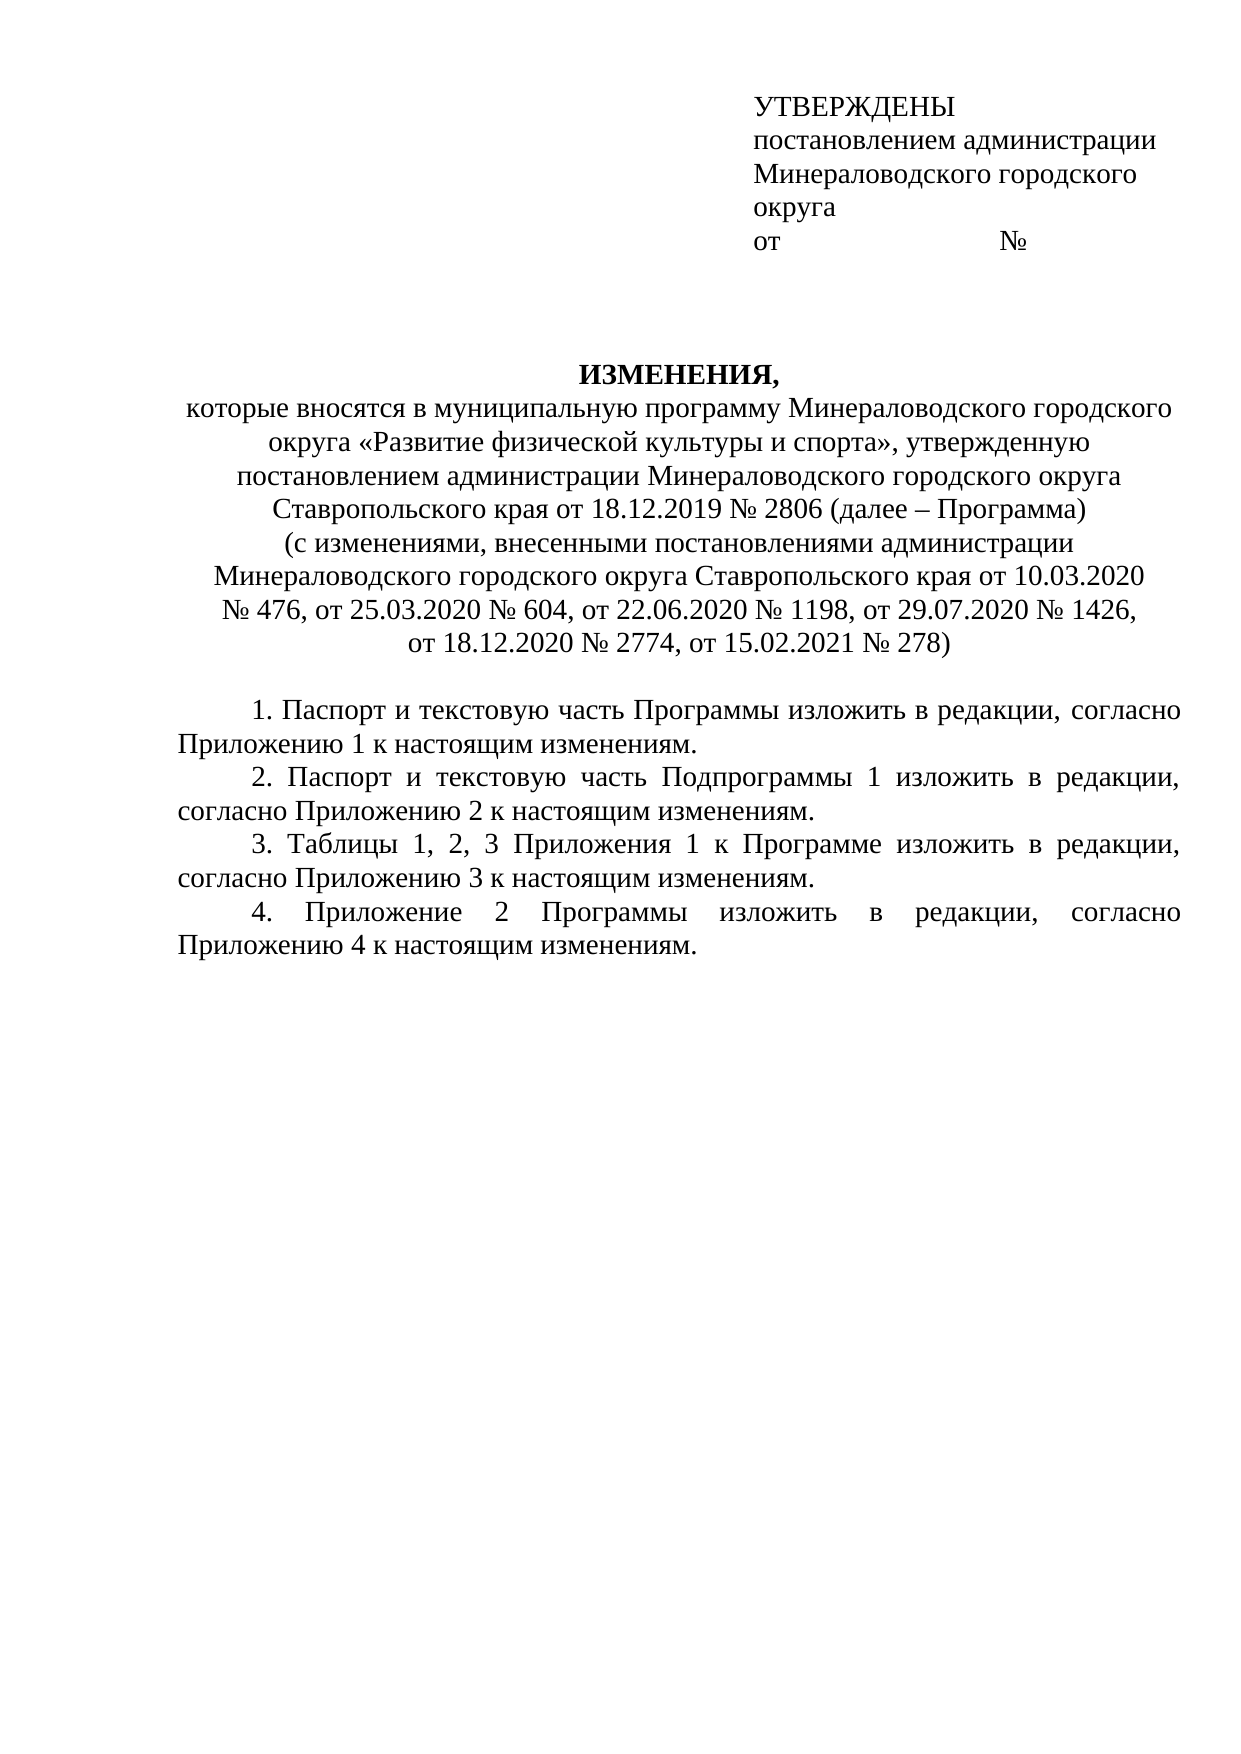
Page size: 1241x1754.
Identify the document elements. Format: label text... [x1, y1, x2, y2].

text ИЗМЕНЕНИЯ, [177, 357, 1181, 391]
text 2. Паспорт и текстовую часть Подпрограммы 1 изложить в редакции, согласно Приложению 2 к настоящим изменениям. [177, 759, 1181, 827]
text постановлением администрации [753, 122, 1181, 156]
text 1. Паспорт и текстовую часть Программы изложить в редакции, согласно Приложению 1 к настоящим изменениям. [177, 692, 1181, 759]
text Минераловодского городского округа [753, 156, 1181, 223]
text 3. Таблицы 1, 2, 3 Приложения 1 к Программе изложить в редакции, согласно Приложению 3 к настоящим изменениям. [177, 827, 1181, 894]
text 4. Приложение 2 Программы изложить в редакции, согласно Приложению 4 к настоящим изменениям. [177, 894, 1181, 961]
text (с изменениями, внесенными постановлениями администрации Минераловодского городского округа Ставропольского края от 10.03.2020 № 476, от 25.03.2020 № 604, от 22.06.2020 № 1198, от 29.07.2020 № 1426, [177, 525, 1181, 625]
text которые вносятся в муниципальную программу Минераловодского городского округа «Развитие физической культуры и спорта», утвержденную постановлением администрации Минераловодского городского округа Ставропольского края от 18.12.2019 № 2806 (далее – Программа) [177, 391, 1181, 525]
text от 18.12.2020 № 2774, от 15.02.2021 № 278) [177, 625, 1181, 659]
text УТВЕРЖДЕНЫ [753, 89, 1181, 122]
text от № [753, 223, 1181, 256]
